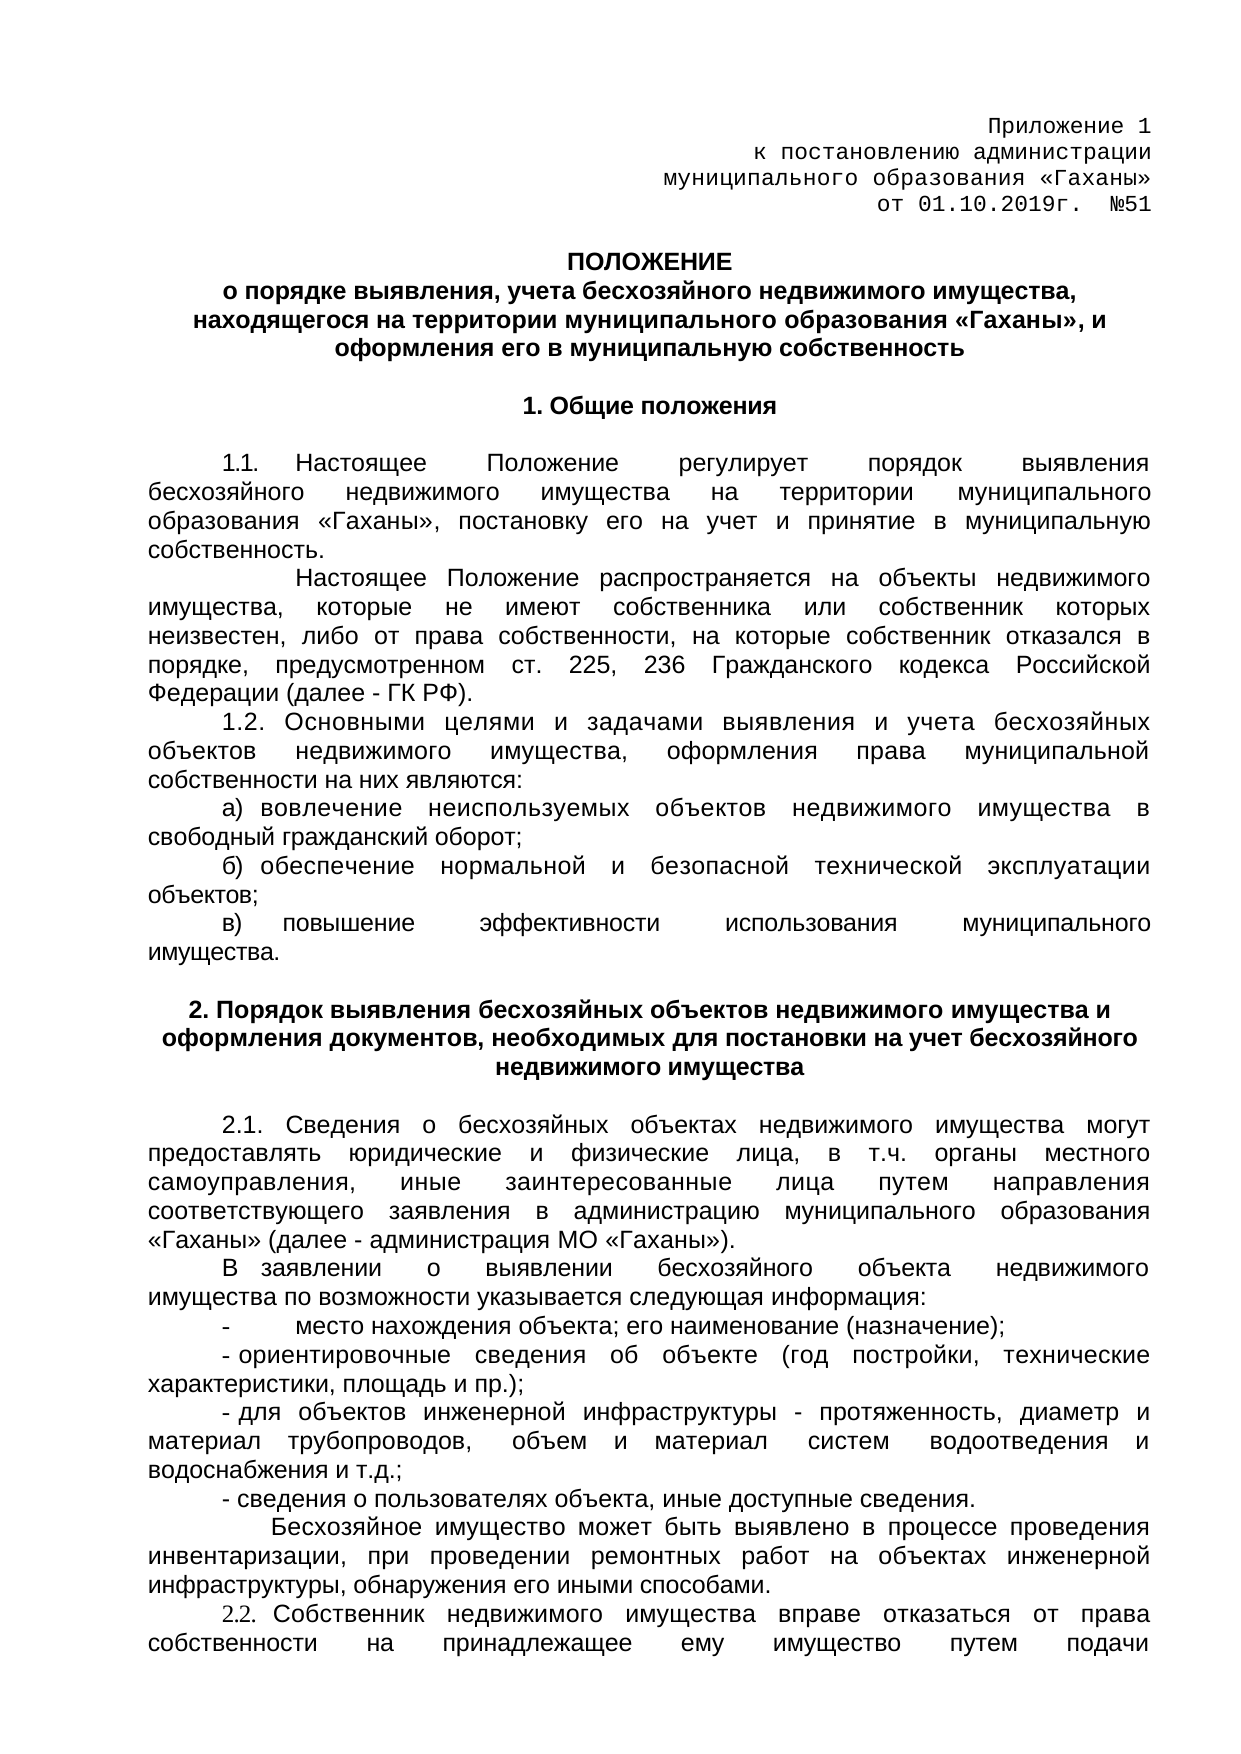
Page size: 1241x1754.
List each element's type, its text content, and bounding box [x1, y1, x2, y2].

text 1.1. Настоящее Положение регулирует порядок выявления бесхозяйного недвижимого имущества на территории муниципального образования «Гаханы», постановку его на учет и принятие в муниципальную собственность. [148, 448, 1152, 563]
text о порядке выявления, учета бесхозяйного недвижимого имущества, находящегося на территории муниципального образования «Гаханы», и оформления его в муниципальную собственность [148, 276, 1152, 362]
text а) вовлечение неиспользуемых объектов недвижимого имущества в свободный гражданский оборот; [148, 793, 1152, 851]
text 1. Общие положения [148, 391, 1152, 419]
text ПОЛОЖЕНИЕ [148, 247, 1152, 276]
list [148, 1599, 1152, 1656]
text от 01.10.2019г. №51 [148, 192, 1152, 218]
text к постановлению администрации [148, 141, 1152, 166]
text Приложение 1 [148, 114, 1152, 141]
text В заявлении о выявлении бесхозяйного объекта недвижимого имущества по возможности указывается следующая информация: [148, 1253, 1152, 1311]
text Настоящее Положение распространяется на объекты недвижимого имущества, которые не имеют собственника или собственник которых неизвестен, либо от права собственности, на которые собственник отказался в порядке, предусмотренном ст. 225, 236 Гражданского кодекса Российской Федерации (далее - ГК РФ). [148, 563, 1152, 707]
text муниципального образования «Гаханы» [148, 166, 1152, 192]
text 1.2. Основными целями и задачами выявления и учета бесхозяйных объектов недвижимого имущества, оформления права муниципальной собственности на них являются: [148, 707, 1152, 793]
list ориентировочные сведения об объекте (год постройки, технические характеристики, площадь и пр.); [148, 1340, 1152, 1397]
text Бесхозяйное имущество может быть выявлено в процессе проведения инвентаризации, при проведении ремонтных работ на объектах инженерной инфраструктуры, обнаружения его иными способами. [148, 1512, 1152, 1599]
text 2.1. Сведения о бесхозяйных объектах недвижимого имущества могут предоставлять юридические и физические лица, в т.ч. органы местного самоуправления, иные заинтересованные лица путем направления соответствующего заявления в администрацию муниципального образования «Гаханы» (далее - администрация МО «Гаханы»). [148, 1109, 1152, 1253]
text в) повышение эффективности использования муниципального имущества. [148, 908, 1152, 966]
text 2. Порядок выявления бесхозяйных объектов недвижимого имущества и оформления документов, необходимых для постановки на учет бесхозяйного недвижимого имущества [148, 994, 1152, 1081]
list для объектов инженерной инфраструктуры - протяженность, диаметр и материал трубопроводов, объем и материал систем водоотведения и водоснабжения и т.д.; [148, 1397, 1152, 1484]
list место нахождения объекта; его наименование (назначение); [148, 1311, 1152, 1340]
text б) обеспечение нормальной и безопасной технической эксплуатации объектов; [148, 851, 1152, 908]
text - сведения о пользователях объекта, иные доступные сведения. [148, 1484, 1152, 1512]
